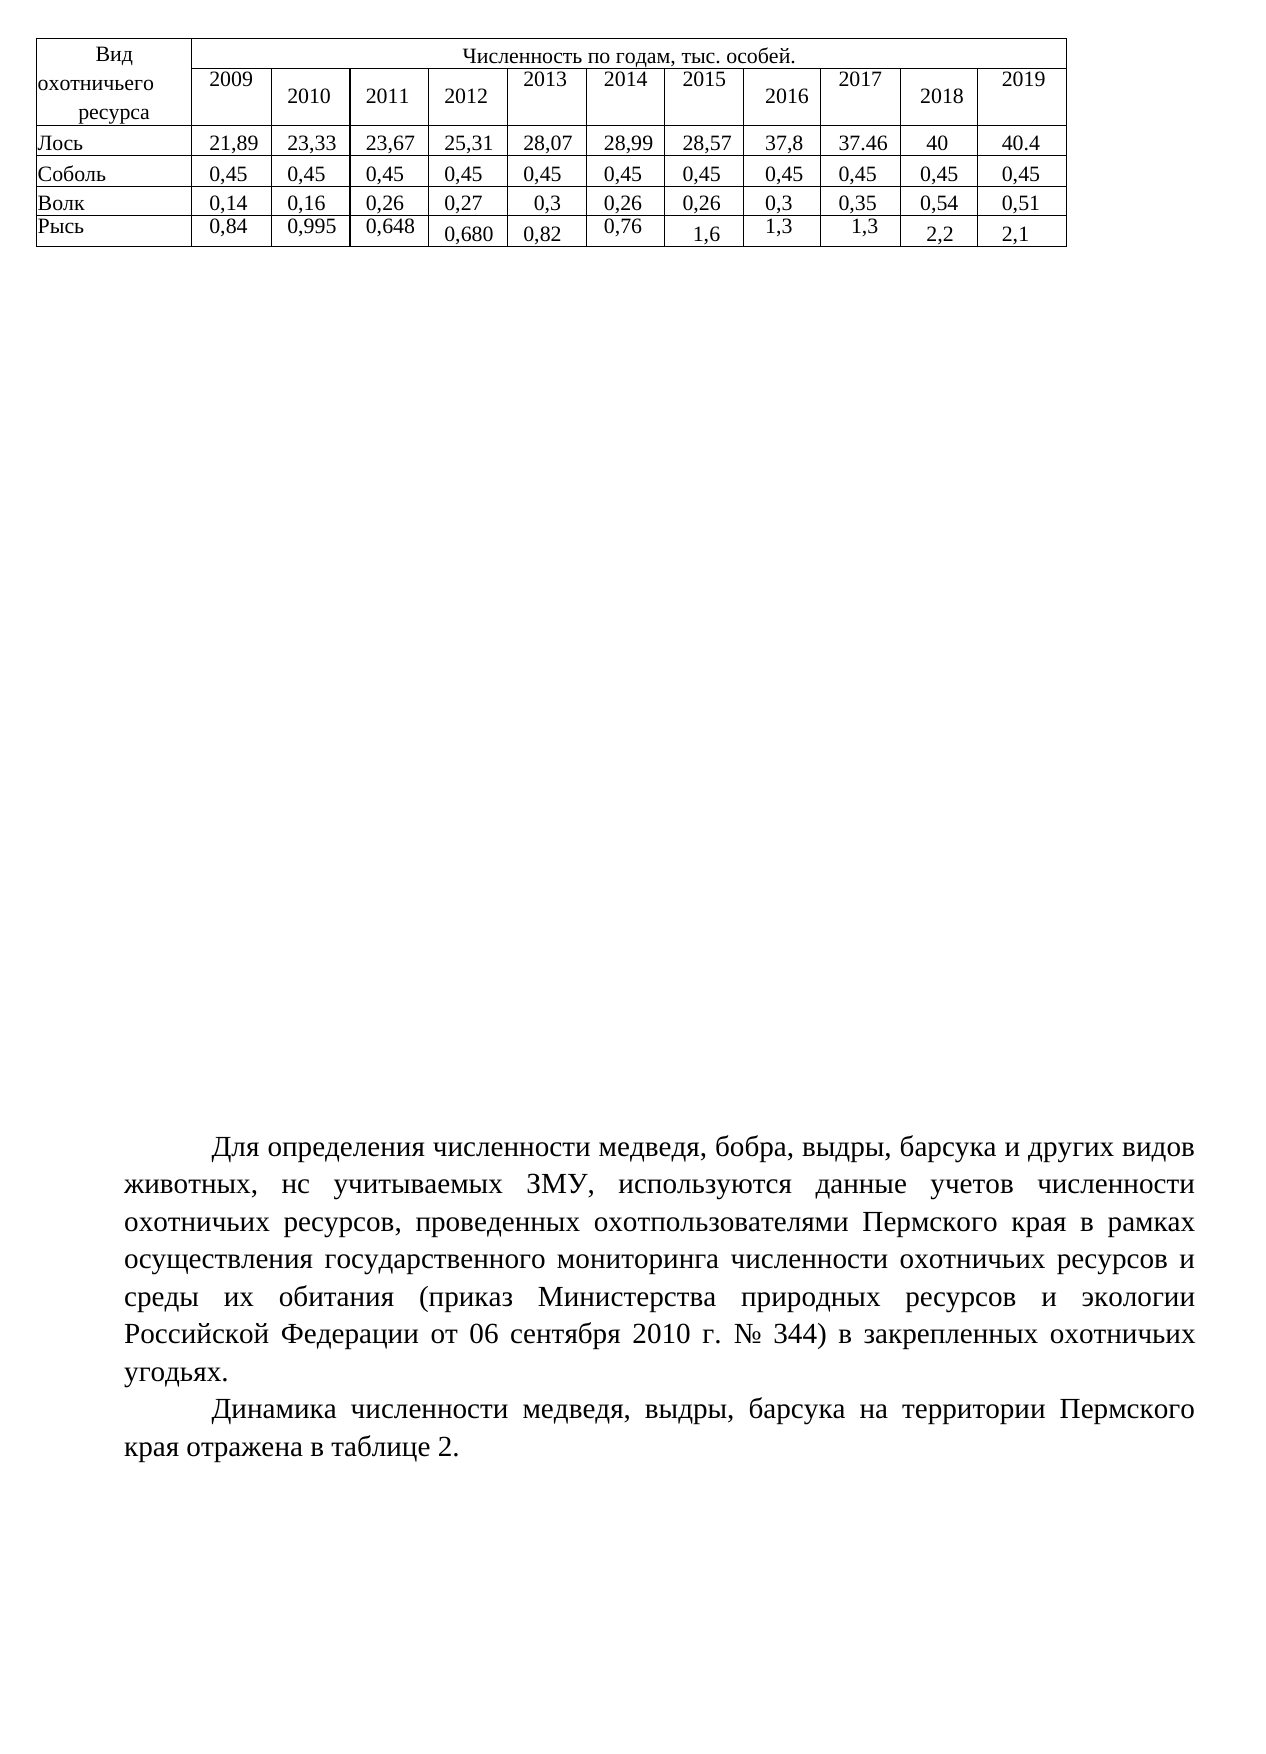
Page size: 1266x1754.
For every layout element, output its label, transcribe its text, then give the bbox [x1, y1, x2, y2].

text Динамика численности медведя, выдры, барсука на территории Пермского края отражена в таблице 2. [124, 1389, 1196, 1464]
table_cell 2014 [587, 69, 664, 125]
table_cell 0,35 [821, 187, 900, 214]
table_cell 0,45 [665, 156, 743, 186]
table_cell 2010 [272, 69, 349, 125]
table_cell 0,82 [508, 216, 586, 246]
table_cell 25,31 [429, 126, 507, 155]
table_cell 0,45 [351, 156, 428, 186]
table_cell 0,27 [429, 187, 507, 214]
table_cell 0,3 [508, 187, 586, 214]
table_cell 2018 [901, 69, 977, 125]
table_cell 1,6 [665, 216, 743, 246]
table_cell 0,680 [429, 216, 507, 246]
table_cell 2009 [192, 69, 271, 125]
table_cell 40.4 [978, 126, 1066, 155]
table_cell 2017 [821, 69, 900, 125]
table_cell 28,99 [587, 126, 664, 155]
table_cell 37.46 [821, 126, 900, 155]
table_cell 23,67 [351, 126, 428, 155]
table_cell 0,45 [429, 156, 507, 186]
table_cell Волк [37, 187, 191, 214]
table_cell 0,45 [744, 156, 820, 186]
table_cell 1,3 [821, 216, 900, 246]
table_cell 0,45 [272, 156, 349, 186]
text Для определения численности медведя, бобра, выдры, барсука и других видов животных, нс учитываемых ЗМУ, используются данные учетов численности охотничьих ресурсов, проведенных охотпользователями Пермского края в рамках осуществления государственного мониторинга численности охотничьих ресурсов и среды их обитания (приказ Министерства природных ресурсов и экологии Российской Федерации от 06 сентября 2010 г. № 344) в закрепленных охотничьих угодьях. [124, 1126, 1196, 1389]
table_cell 2,2 [901, 216, 977, 246]
table_cell 2011 [351, 69, 428, 125]
table_cell 0,648 [351, 216, 428, 246]
table_cell 1,3 [744, 216, 820, 246]
table_cell Рысь [37, 216, 191, 246]
table_cell 0,14 [192, 187, 271, 214]
table_cell Соболь [37, 156, 191, 186]
table_cell 2013 [508, 69, 586, 125]
table_cell 0,995 [272, 216, 349, 246]
table_cell 0,45 [587, 156, 664, 186]
table_cell 0,45 [901, 156, 977, 186]
table_cell 0,3 [744, 187, 820, 214]
table_header Численность по годам, тыс. особей. [192, 39, 1066, 68]
table_cell 23,33 [272, 126, 349, 155]
table_cell 0,76 [587, 216, 664, 246]
table_cell 21,89 [192, 126, 271, 155]
table_cell 0,26 [665, 187, 743, 214]
table_cell 2016 [744, 69, 820, 125]
table_cell 0,16 [272, 187, 349, 214]
table_cell 28,07 [508, 126, 586, 155]
table_cell 2,1 [978, 216, 1066, 246]
table_cell 0,45 [192, 156, 271, 186]
table_cell 0,45 [978, 156, 1066, 186]
table_cell 2015 [665, 69, 743, 125]
table_cell 0,26 [587, 187, 664, 214]
table_header Вид охотничьего ресурса [37, 39, 191, 125]
table_cell 37,8 [744, 126, 820, 155]
table_cell 0,26 [351, 187, 428, 214]
table_cell 0,45 [508, 156, 586, 186]
table_cell 0,54 [901, 187, 977, 214]
table_cell Лось [37, 126, 191, 155]
table_cell 2012 [429, 69, 507, 125]
table_cell 40 [901, 126, 977, 155]
table_cell 0,51 [978, 187, 1066, 214]
table_cell 0,45 [821, 156, 900, 186]
table_cell 2019 [978, 69, 1066, 125]
table_cell 0,84 [192, 216, 271, 246]
table_cell 28,57 [665, 126, 743, 155]
